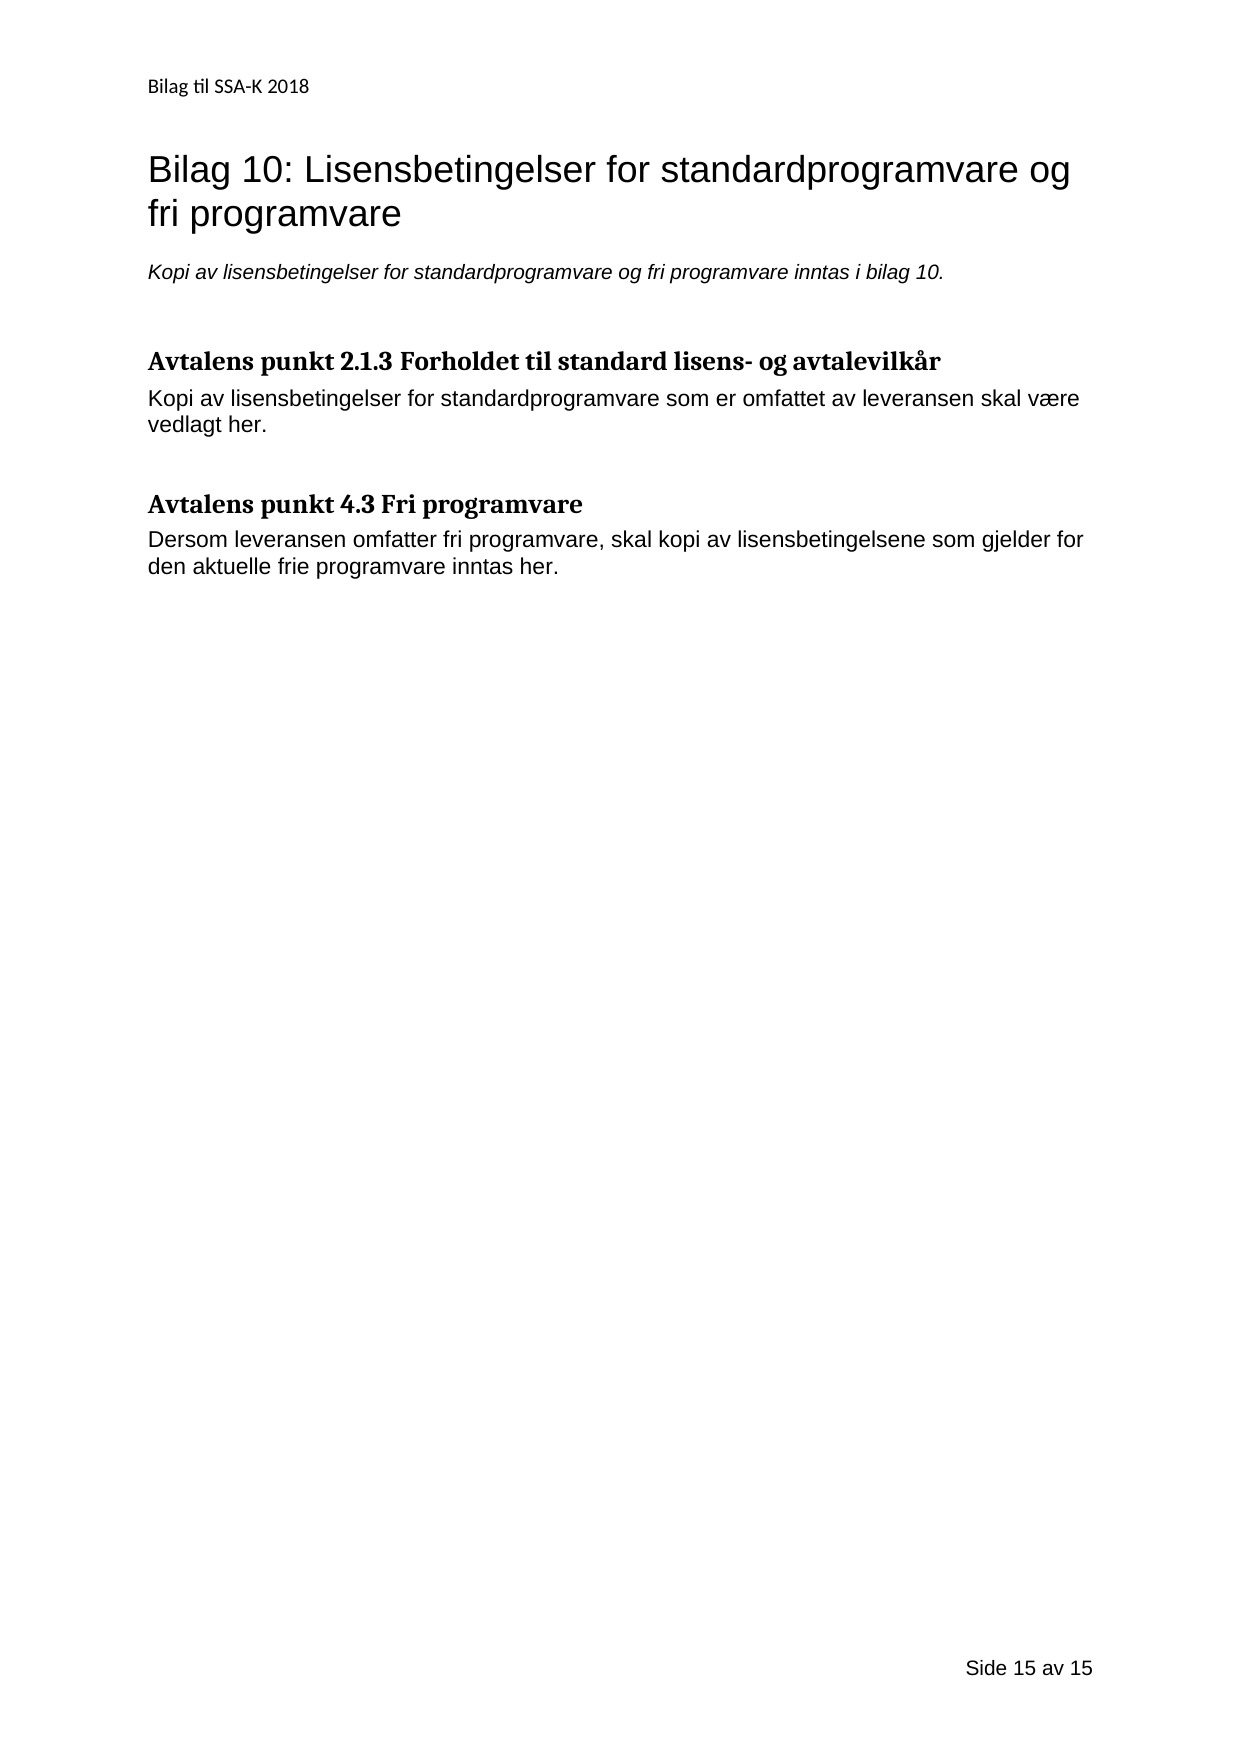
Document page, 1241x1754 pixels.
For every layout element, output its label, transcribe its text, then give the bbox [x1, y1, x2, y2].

text Kopi av lisensbetingelser for standardprogramvare som er omfattet av leveransen skal være vedlagt her. [148, 385, 1093, 438]
text Dersom leveransen omfatter fri programvare, skal kopi av lisensbetingelsene som gjelder for den aktuelle frie programvare inntas her. [148, 526, 1093, 579]
subtitle Bilag 10: Lisensbetingelser for standardprogramvare og fri programvare [148, 148, 1093, 234]
text Kopi av lisensbetingelser for standardprogramvare og fri programvare inntas i bilag 10. [148, 260, 1093, 284]
subtitle Avtalens punkt 4.3 Fri programvare [148, 489, 1093, 520]
subtitle Avtalens punkt 2.1.3 Forholdet til standard lisens- og avtalevilkår [148, 309, 1093, 379]
